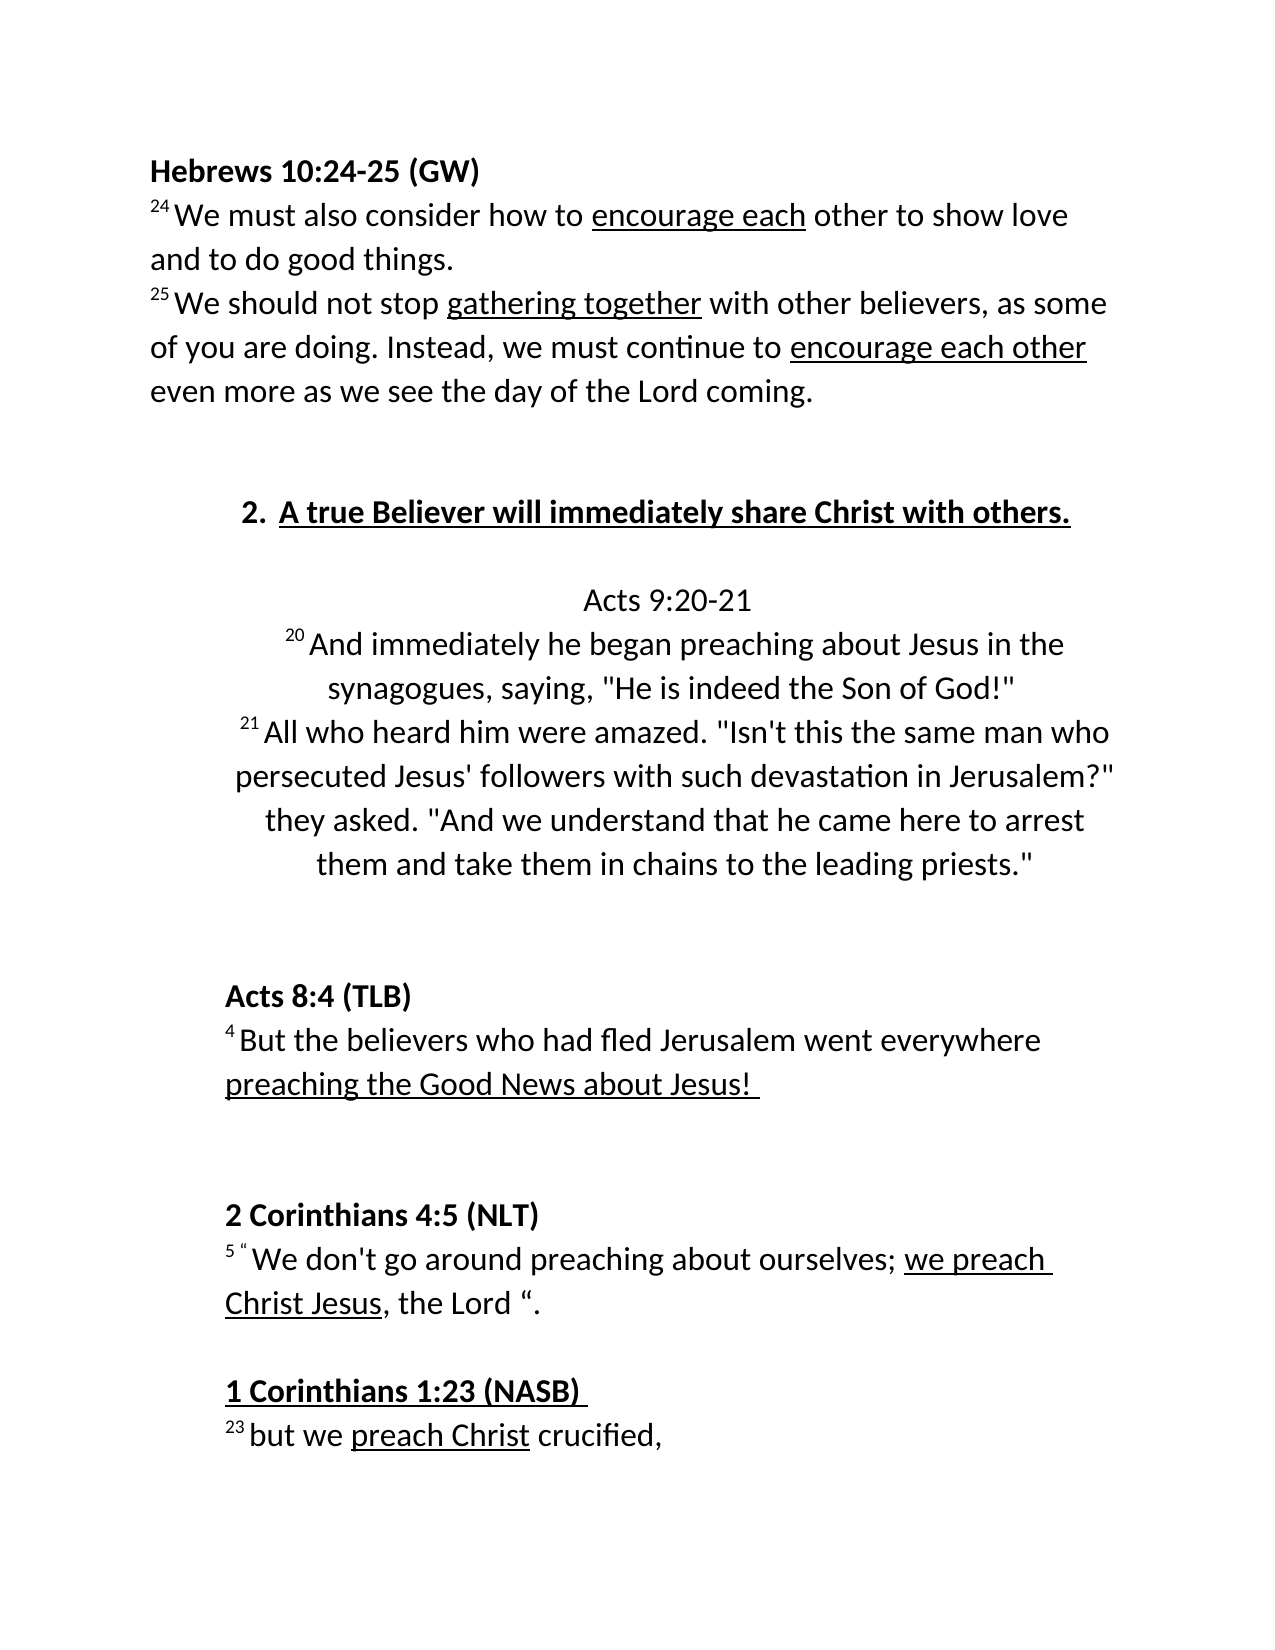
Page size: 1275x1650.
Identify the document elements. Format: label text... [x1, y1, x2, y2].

text Hebrews 10:24-25 (GW) 24 We must also consider how to encourage each other to show love and to do good things. 25 We should not stop gathering together with other believers, as some of you are doing. Instead, we must continue to encourage each other even more as we see the day of the Lord coming. [150, 150, 1125, 411]
list A true Believer will immediately share Christ with others. [187, 491, 1125, 532]
list 1 Corinthians 1:23 (NASB) 23 but we preach Christ crucified, [225, 1370, 1125, 1455]
list Acts 8:4 (TLB) 4 But the believers who had fled Jerusalem went everywhere preaching the Good News about Jesus! [225, 974, 1125, 1103]
list Acts 9:20-21 20 And immediately he began preaching about Jesus in the synagogues, saying, "He is indeed the Son of God!" 21 All who heard him were amazed. "Isn't this the same man who persecuted Jesus' followers with such devastation in Jerusalem?" they asked. "And we understand that he came here to arrest them and take them in chains to the leading priests." [225, 579, 1125, 883]
list 2 Corinthians 4:5 (NLT) 5 “ We don't go around preaching about ourselves; we preach Christ Jesus, the Lord “. [225, 1194, 1125, 1323]
